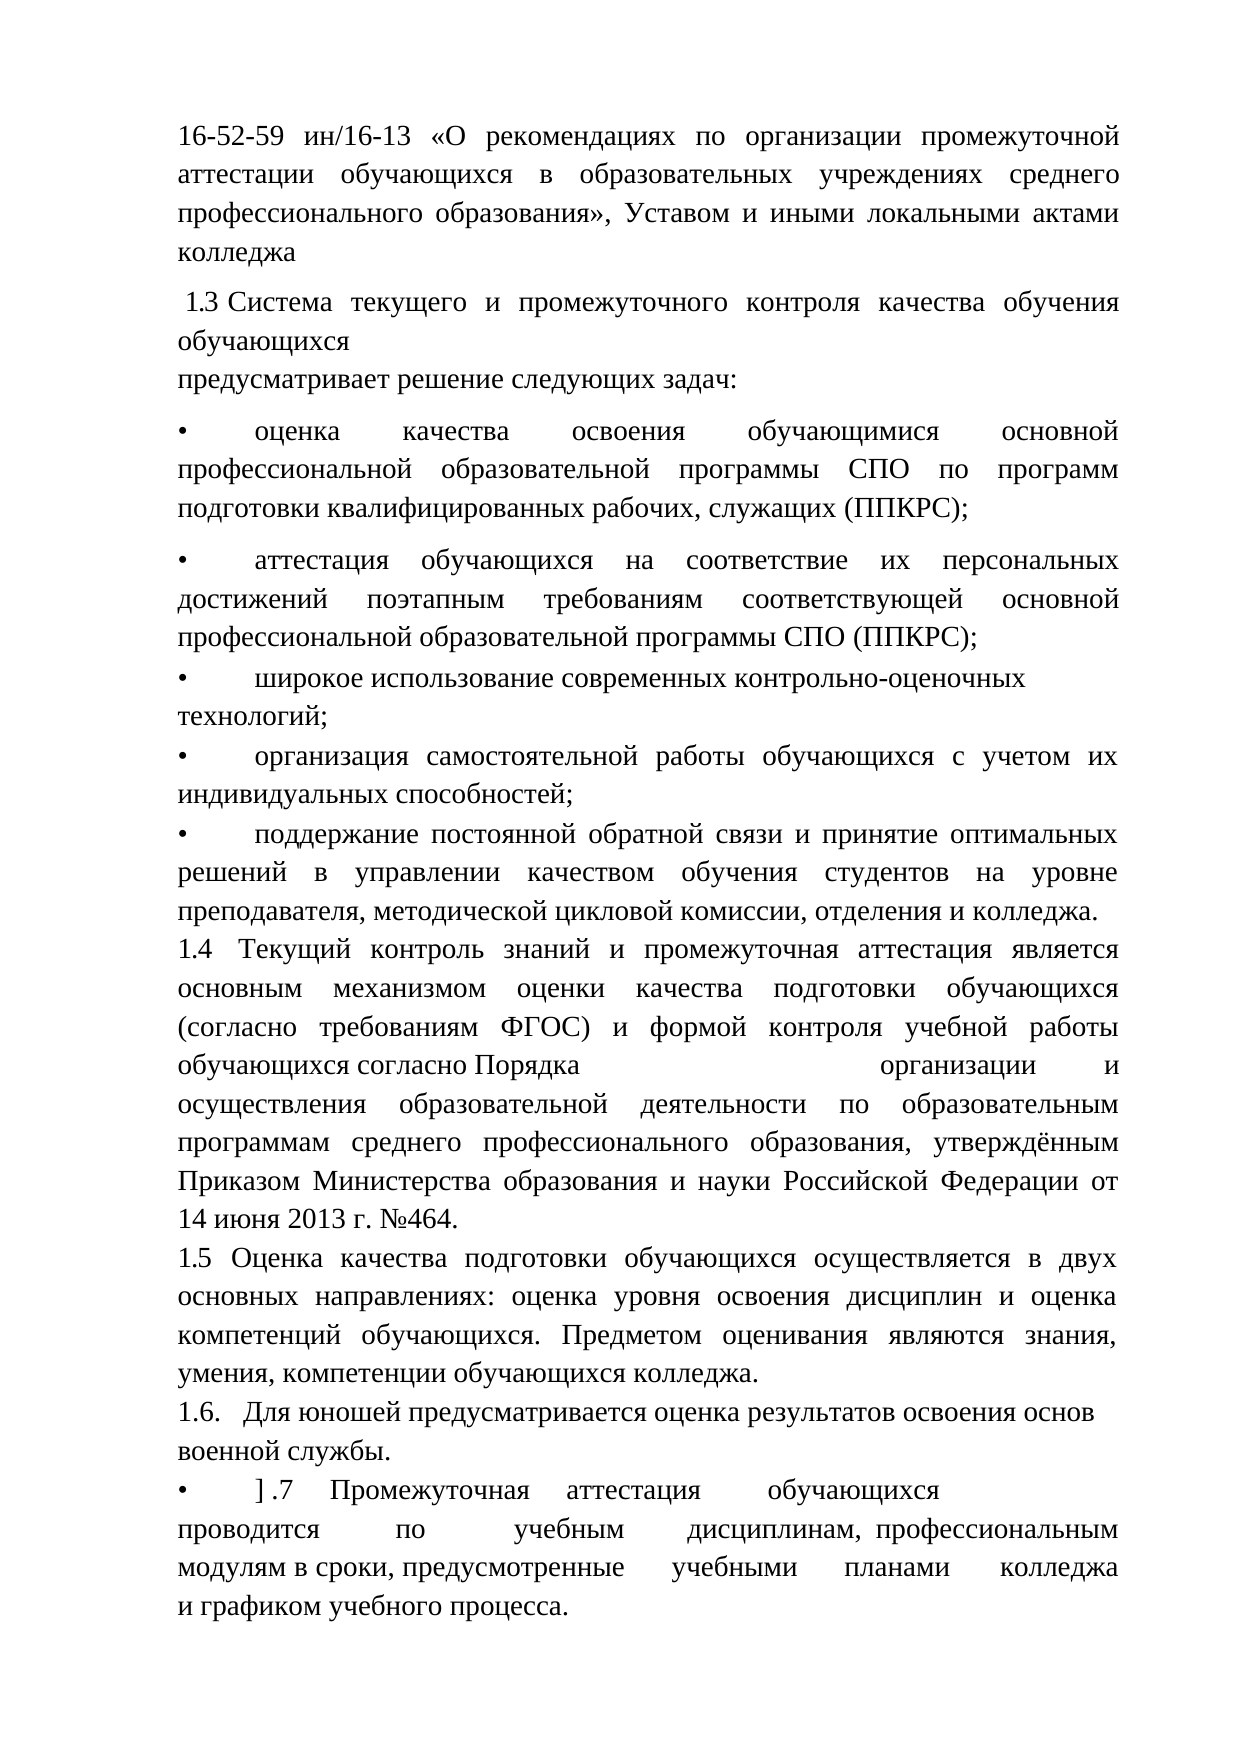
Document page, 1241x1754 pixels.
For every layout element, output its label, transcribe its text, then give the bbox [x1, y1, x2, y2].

list поддержание постоянной обратной связи и принятие оптимальных решений в управлении качеством обучения студентов на уровне преподавателя, методической цикловой комиссии, отделения и колледжа. [177, 816, 1118, 927]
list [177, 118, 1120, 267]
text 1.5 Оценка качества подготовки обучающихся осуществляется в двух основных направлениях: оценка уровня освоения дисциплин и оценка компетенций обучающихся. Предметом оценивания являются знания, умения, компетенции обучающихся колледжа. [177, 1240, 1117, 1389]
list аттестация обучающихся на соответствие их персональных достижений поэтапным требованиям соответствующей основной профессиональной образовательной программы СПО (ППКРС); [177, 542, 1120, 653]
text 1.4 Текущий контроль знаний и промежуточная аттестация является основным механизмом оценки качества подготовки обучающихся (согласно требованиям ФГОС) и формой контроля учебной работы обучающихся согласно Порядка организации и осуществления образовательной деятельности по образовательным программам среднего профессионального образования, утверждённым Приказом Министерства образования и науки Российской Федерации от 14 июня 2013 г. №464. [177, 932, 1119, 1235]
list широкое использование современных контрольно-оценочных технологий; [177, 660, 1122, 732]
list организация самостоятельной работы обучающихся с учетом их индивидуальных способностей; [177, 738, 1119, 810]
text 1.6. Для юношей предусматривается оценка результатов освоения основ военной службы. [177, 1394, 1122, 1466]
list ] .7 Промежуточная аттестация обучающихся проводится по учебным дисциплинам, профессиональным модулям в сроки, предусмотренные учебными планами колледжа и графиком учебного процесса. [177, 1472, 1118, 1621]
list оценка качества освоения обучающимися основной профессиональной образовательной программы СПО по программ подготовки квалифицированных рабочих, служащих (ППКРС); [177, 413, 1119, 523]
text 1.3 Система текущего и промежуточного контроля качества обучения обучающихся предусматривает решение следующих задач: [177, 284, 1120, 395]
